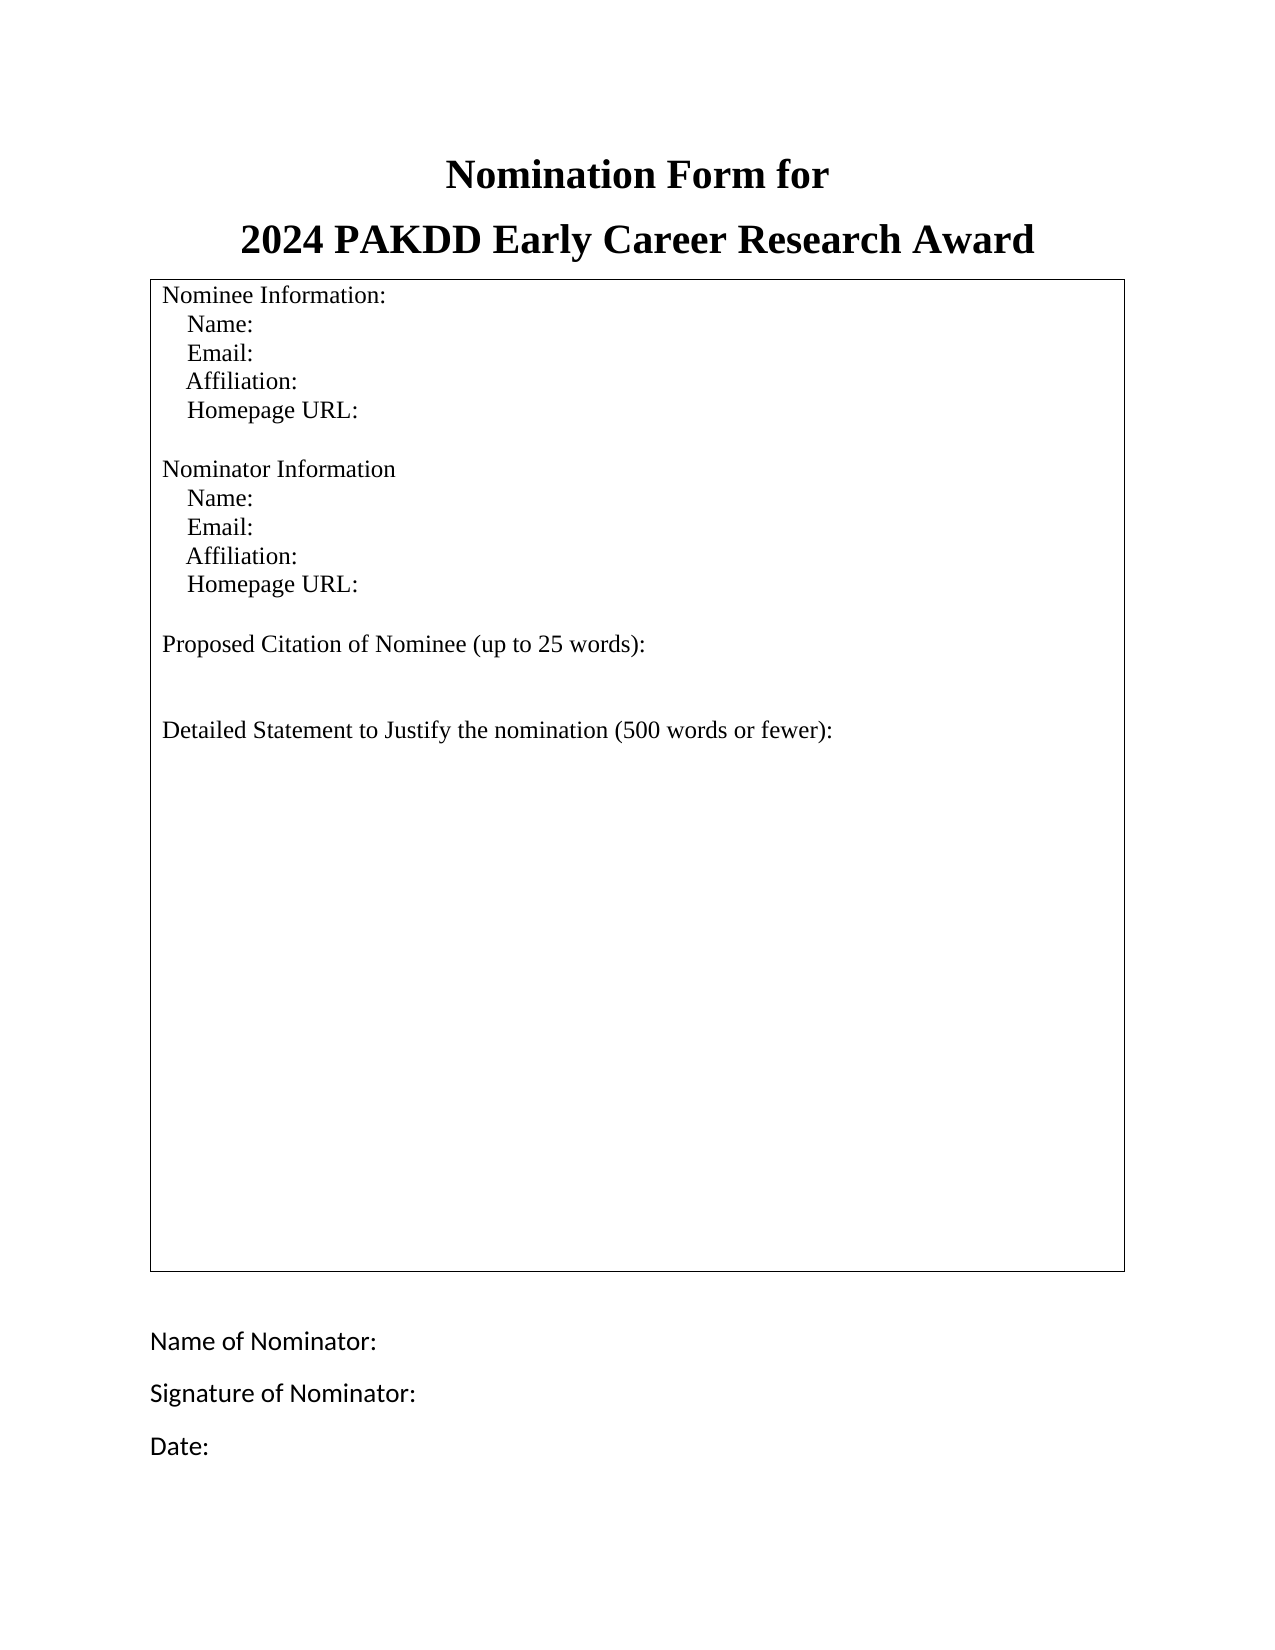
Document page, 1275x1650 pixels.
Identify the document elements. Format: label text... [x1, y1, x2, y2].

text 2024 PAKDD Early Career Research Award [150, 214, 1125, 262]
text Signature of Nominator: [150, 1376, 1125, 1409]
text Nomination Form for [150, 150, 1125, 198]
table_header Nominee Information: Name: Email: Affiliation: Homepage URL: Nominator Information Name: Email: Affiliation: Homepage URL: Proposed Citation of Nominee (up to 25 words): Detailed Statement to Justify the nomination (500 words or fewer): [151, 280, 1124, 1271]
text Name of Nominator: [150, 1324, 1125, 1357]
text Date: [150, 1429, 1125, 1462]
